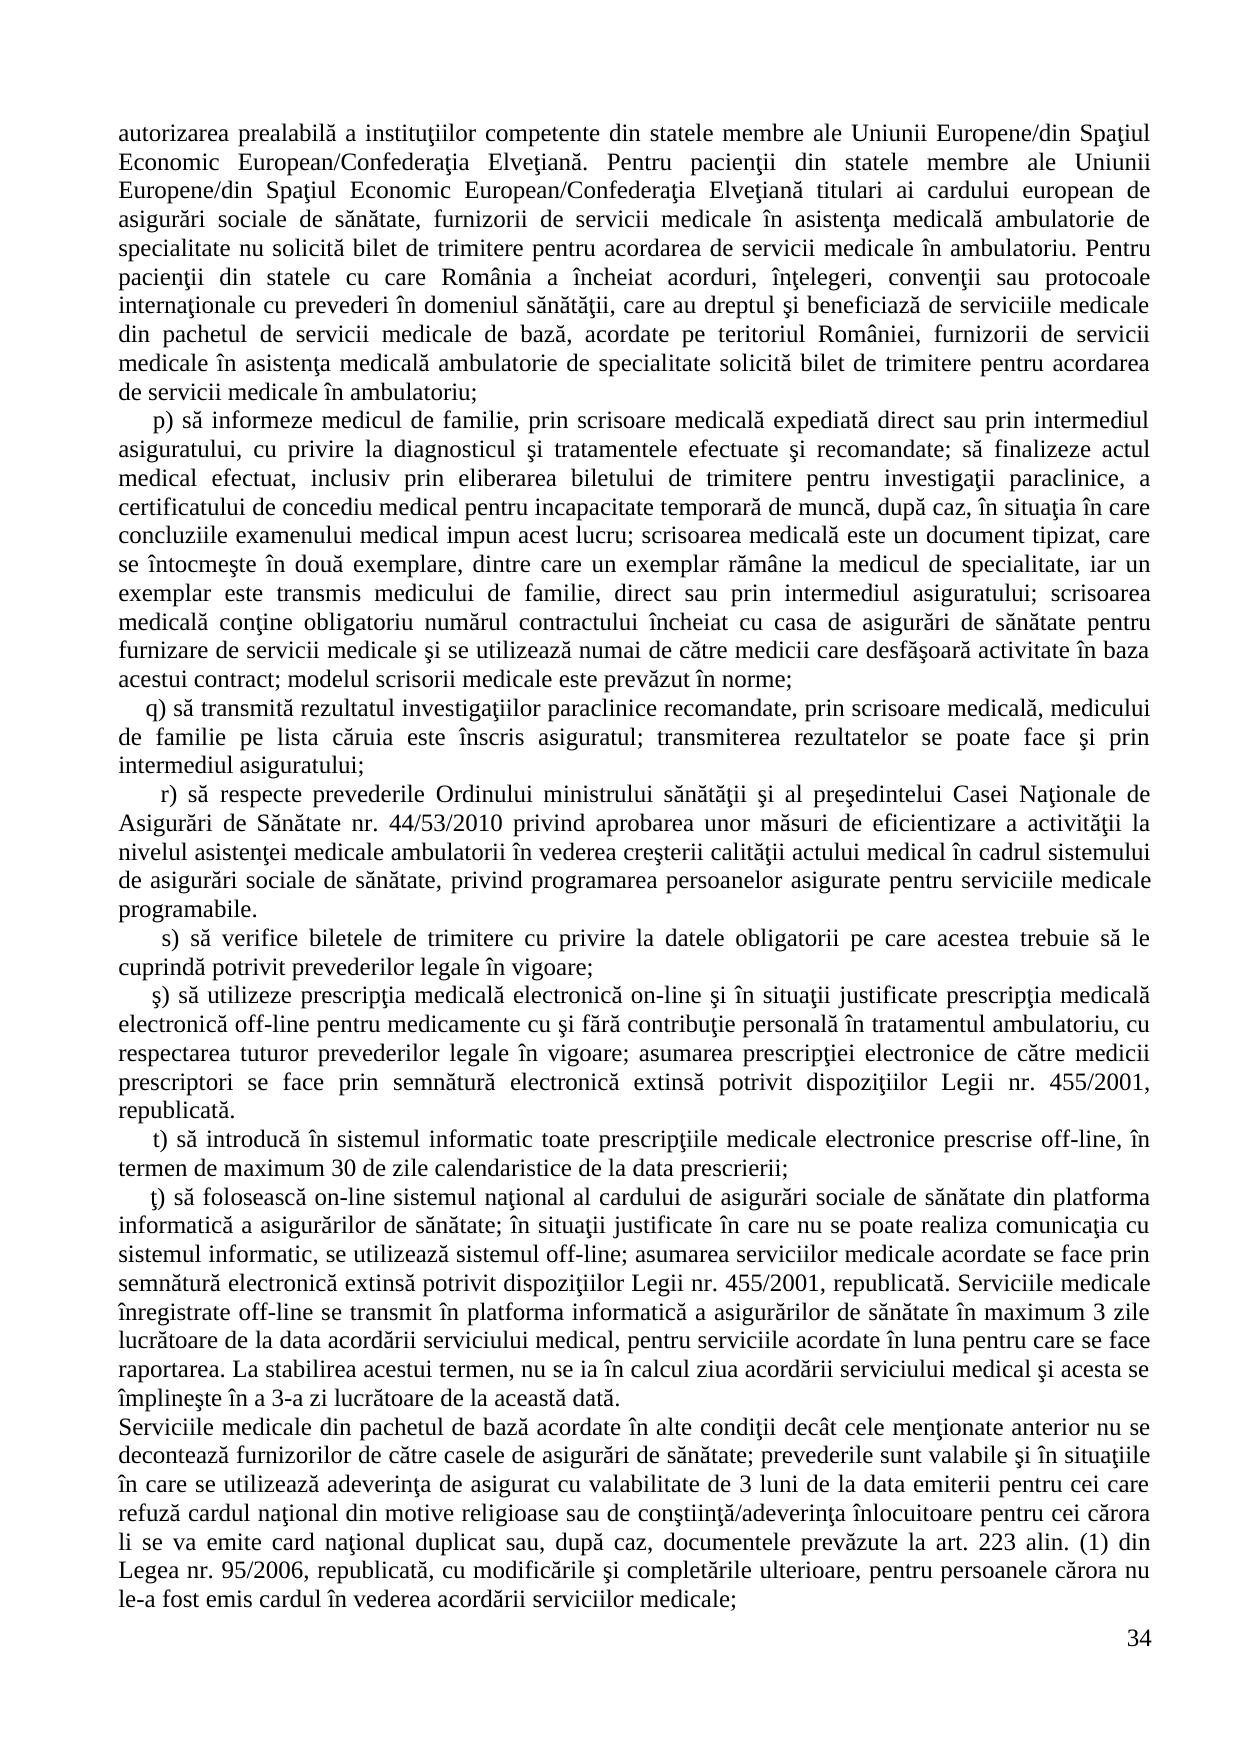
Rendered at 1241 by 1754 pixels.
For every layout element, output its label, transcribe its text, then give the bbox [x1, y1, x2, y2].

text ş) să utilizeze prescripţia medicală electronică on-line şi în situaţii justificate prescripţia medicală electronică off-line pentru medicamente cu şi fără contribuţie personală în tratamentul ambulatoriu, cu respectarea tuturor prevederilor legale în vigoare; asumarea prescripţiei electronice de către medicii prescriptori se face prin semnătură electronică extinsă potrivit dispoziţiilor Legii nr. 455/2001, republicată. [118, 981, 1152, 1124]
text q) să transmită rezultatul investigaţiilor paraclinice recomandate, prin scrisoare medicală, medicului de familie pe lista căruia este înscris asiguratul; transmiterea rezultatelor se poate face şi prin intermediul asiguratului; [118, 693, 1152, 779]
text t) să introducă în sistemul informatic toate prescripţiile medicale electronice prescrise off-line, în termen de maximum 30 de zile calendaristice de la data prescrierii; [118, 1124, 1152, 1182]
text ţ) să folosească on-line sistemul naţional al cardului de asigurări sociale de sănătate din platforma informatică a asigurărilor de sănătate; în situaţii justificate în care nu se poate realiza comunicaţia cu sistemul informatic, se utilizează sistemul off-line; asumarea serviciilor medicale acordate se face prin semnătură electronică extinsă potrivit dispoziţiilor Legii nr. 455/2001, republicată. Serviciile medicale înregistrate off-line se transmit în platforma informatică a asigurărilor de sănătate în maximum 3 zile lucrătoare de la data acordării serviciului medical, pentru serviciile acordate în luna pentru care se face raportarea. La stabilirea acestui termen, nu se ia în calcul ziua acordării serviciului medical şi acesta se împlineşte în a 3-a zi lucrătoare de la această dată. [118, 1182, 1152, 1412]
text s) să verifice biletele de trimitere cu privire la datele obligatorii pe care acestea trebuie să le cuprindă potrivit prevederilor legale în vigoare; [118, 923, 1152, 981]
text Serviciile medicale din pachetul de bază acordate în alte condiţii decât cele menţionate anterior nu se decontează furnizorilor de către casele de asigurări de sănătate; prevederile sunt valabile şi în situaţiile în care se utilizează adeverinţa de asigurat cu valabilitate de 3 luni de la data emiterii pentru cei care refuză cardul naţional din motive religioase sau de conştiinţă/adeverinţa înlocuitoare pentru cei cărora li se va emite card naţional duplicat sau, după caz, documentele prevăzute la art. 223 alin. (1) din Legea nr. 95/2006, republicată, cu modificările şi completările ulterioare, pentru persoanele cărora nu le-a fost emis cardul în vederea acordării serviciilor medicale; [118, 1412, 1152, 1613]
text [118, 118, 1152, 406]
text r) să respecte prevederile Ordinului ministrului sănătăţii şi al preşedintelui Casei Naţionale de Asigurări de Sănătate nr. 44/53/2010 privind aprobarea unor măsuri de eficientizare a activităţii la nivelul asistenţei medicale ambulatorii în vederea creşterii calităţii actului medical în cadrul sistemului de asigurări sociale de sănătate, privind programarea persoanelor asigurate pentru serviciile medicale programabile. [118, 779, 1152, 923]
text p) să informeze medicul de familie, prin scrisoare medicală expediată direct sau prin intermediul asiguratului, cu privire la diagnosticul şi tratamentele efectuate şi recomandate; să finalizeze actul medical efectuat, inclusiv prin eliberarea biletului de trimitere pentru investigaţii paraclinice, a certificatului de concediu medical pentru incapacitate temporară de muncă, după caz, în situaţia în care concluziile examenului medical impun acest lucru; scrisoarea medicală este un document tipizat, care se întocmeşte în două exemplare, dintre care un exemplar rămâne la medicul de specialitate, iar un exemplar este transmis medicului de familie, direct sau prin intermediul asiguratului; scrisoarea medicală conţine obligatoriu numărul contractului încheiat cu casa de asigurări de sănătate pentru furnizare de servicii medicale şi se utilizează numai de către medicii care desfăşoară activitate în baza acestui contract; modelul scrisorii medicale este prevăzut în norme; [118, 406, 1152, 693]
